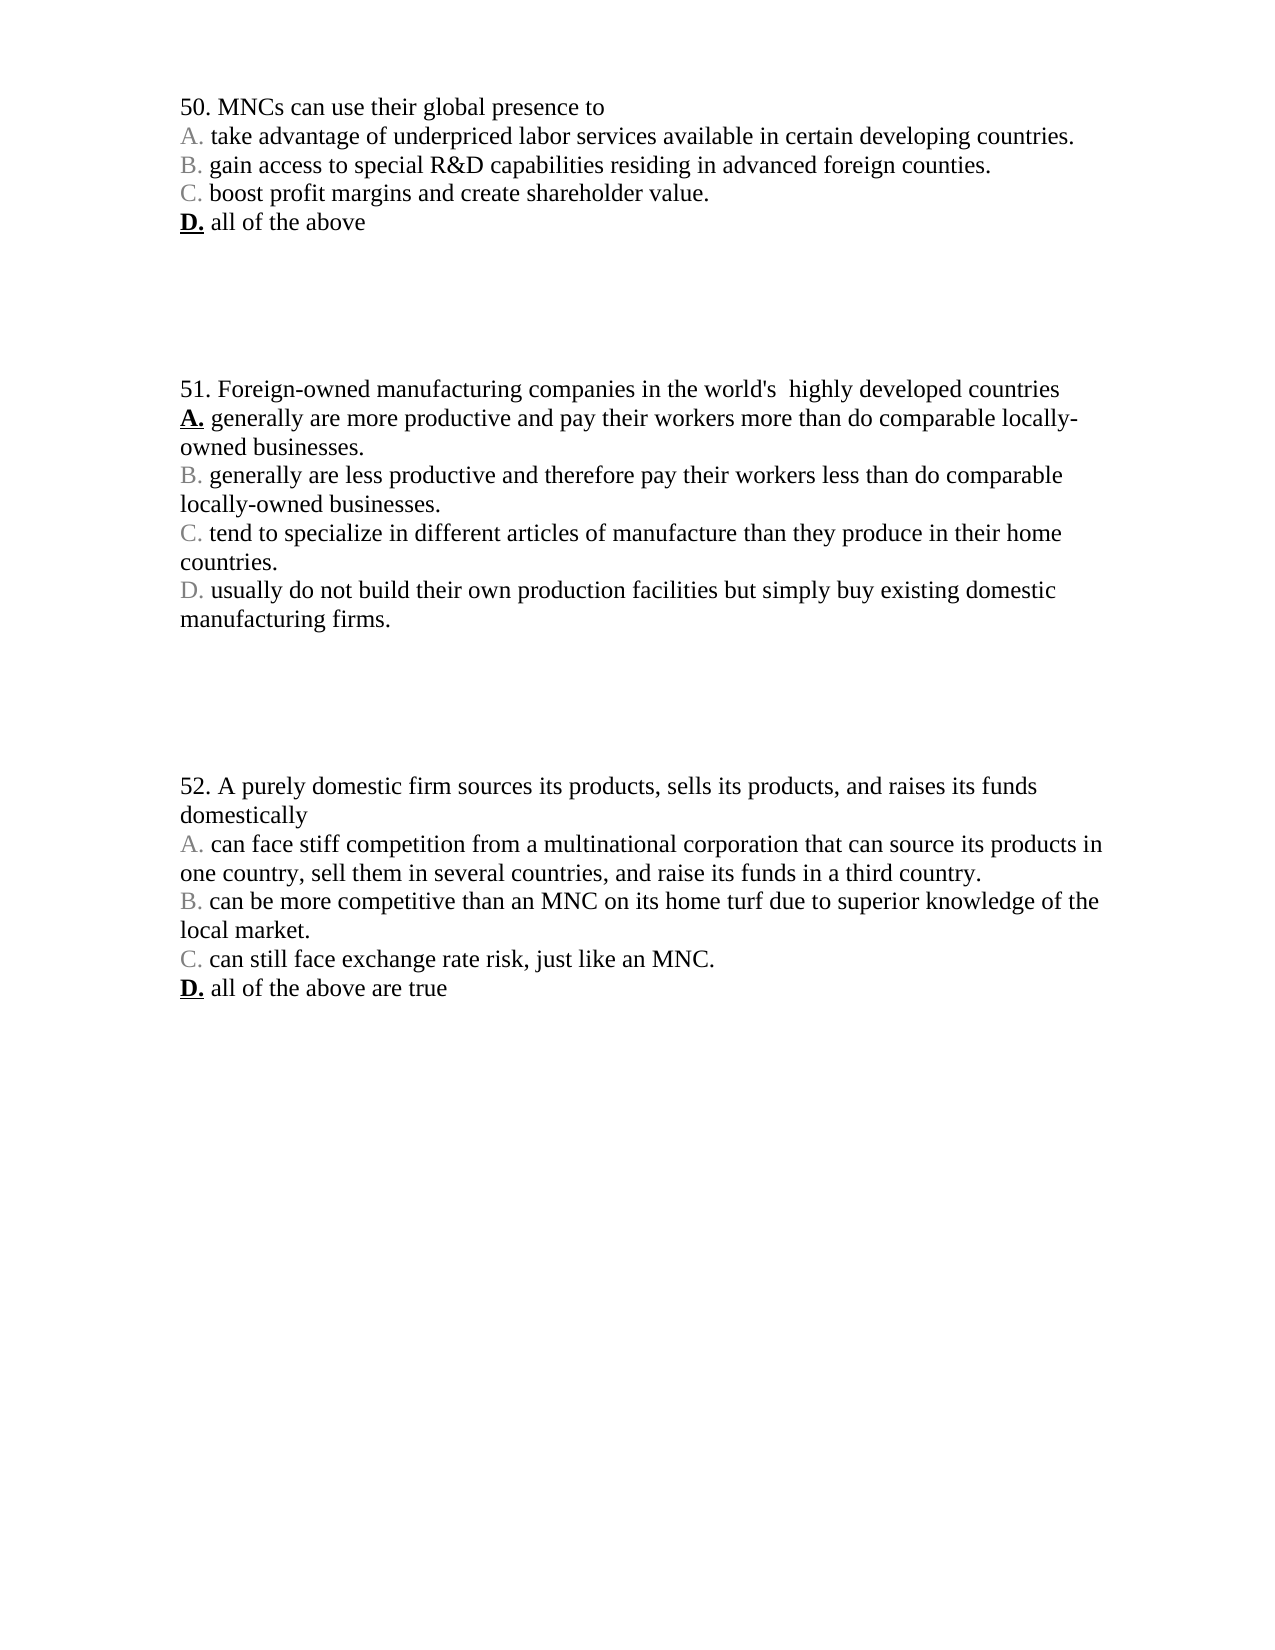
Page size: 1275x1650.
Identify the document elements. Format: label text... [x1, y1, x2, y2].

text 51. Foreign-owned manufacturing companies in the world's highly developed countries A. generally are more productive and pay their workers more than do comparable locally-owned businesses. B. generally are less productive and therefore pay their workers less than do comparable locally-owned businesses. C. tend to specialize in different articles of manufacture than they produce in their home countries. D. usually do not build their own production facilities but simply buy existing domestic manufacturing firms. [180, 374, 1125, 633]
text 52. A purely domestic firm sources its products, sells its products, and raises its funds domestically A. can face stiff competition from a multinational corporation that can source its products in one country, sell them in several countries, and raise its funds in a third country. B. can be more competitive than an MNC on its home turf due to superior knowledge of the local market. C. can still face exchange rate risk, just like an MNC. D. all of the above are true [180, 771, 1125, 1001]
text 50. MNCs can use their global presence to A. take advantage of underpriced labor services available in certain developing countries. B. gain access to special R&D capabilities residing in advanced foreign counties. C. boost profit margins and create shareholder value. D. all of the above [180, 92, 1125, 236]
